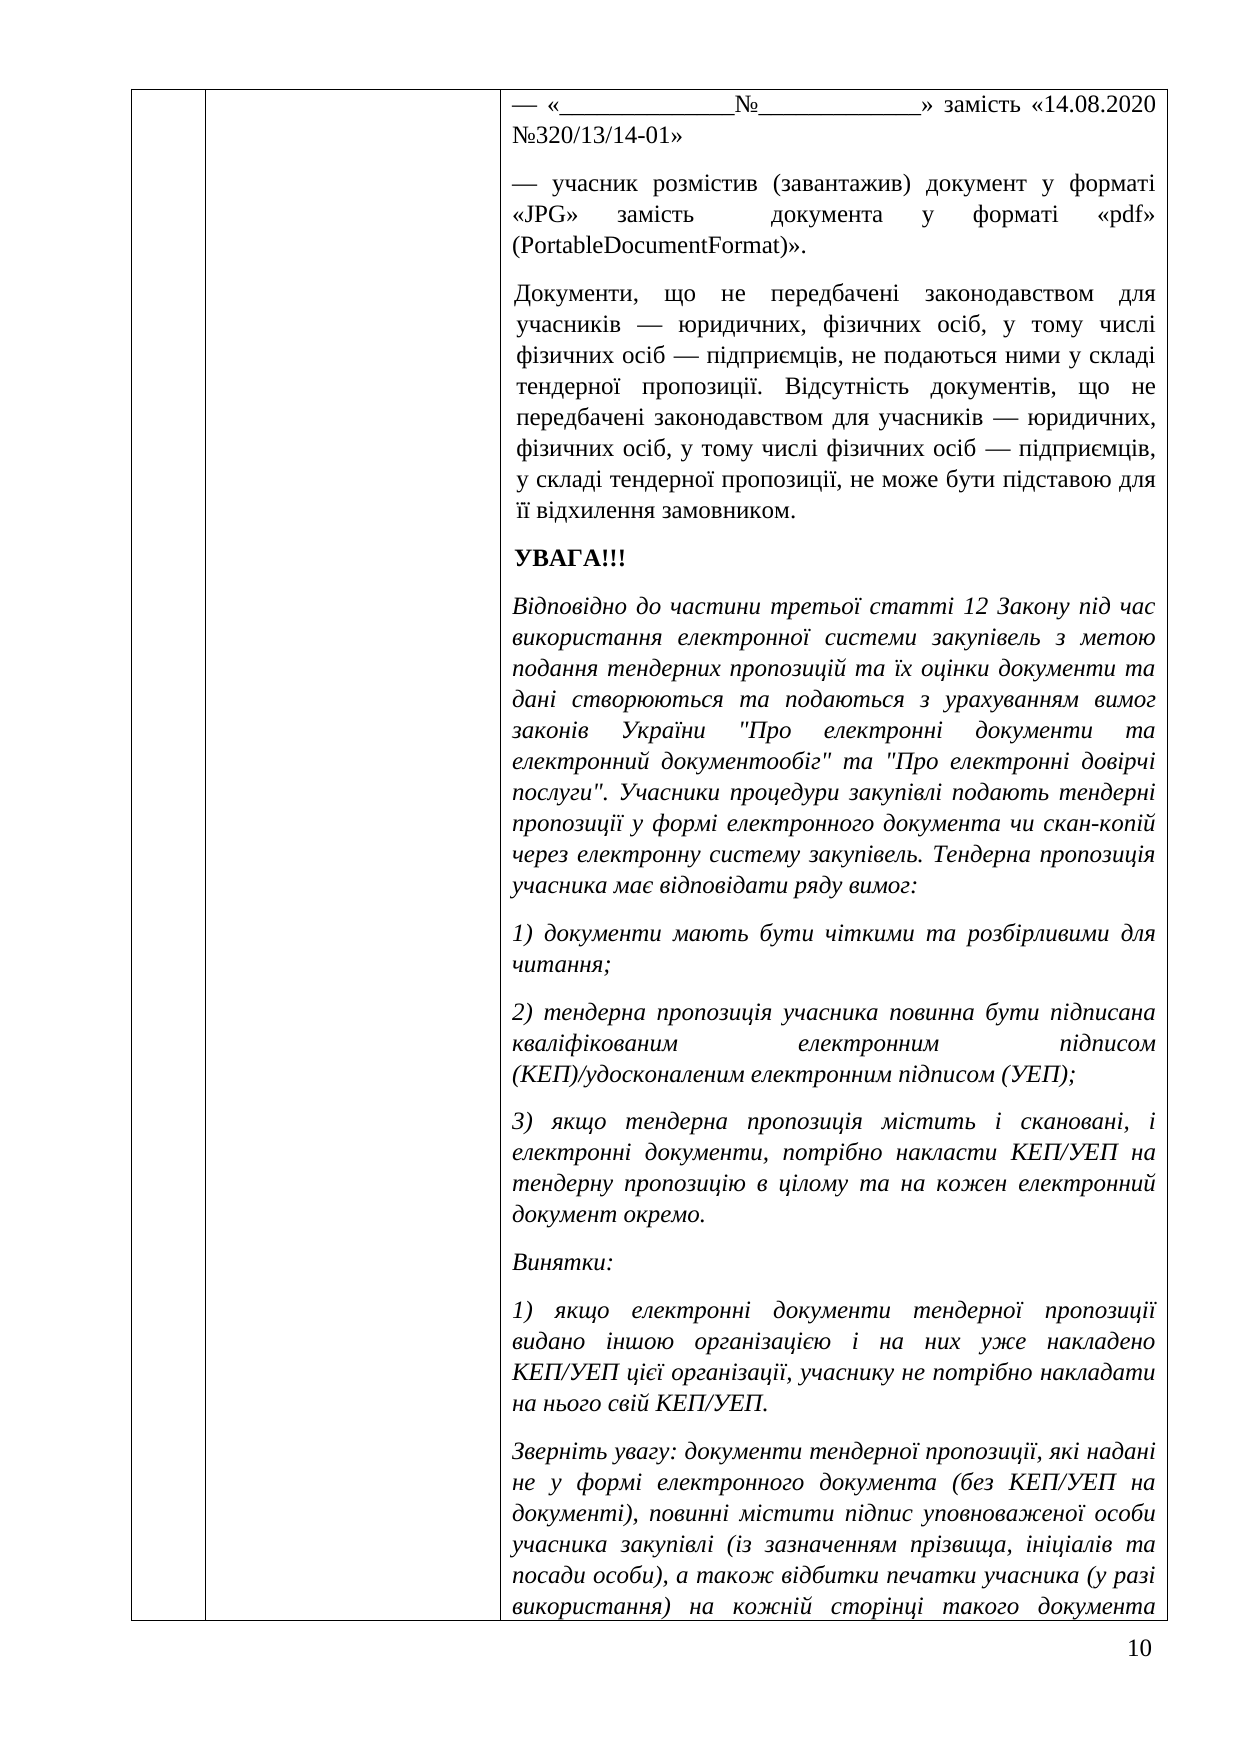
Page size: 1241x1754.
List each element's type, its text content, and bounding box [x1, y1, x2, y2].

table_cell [501, 90, 1167, 1620]
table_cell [206, 90, 500, 1620]
table_cell 1 [132, 90, 205, 1620]
